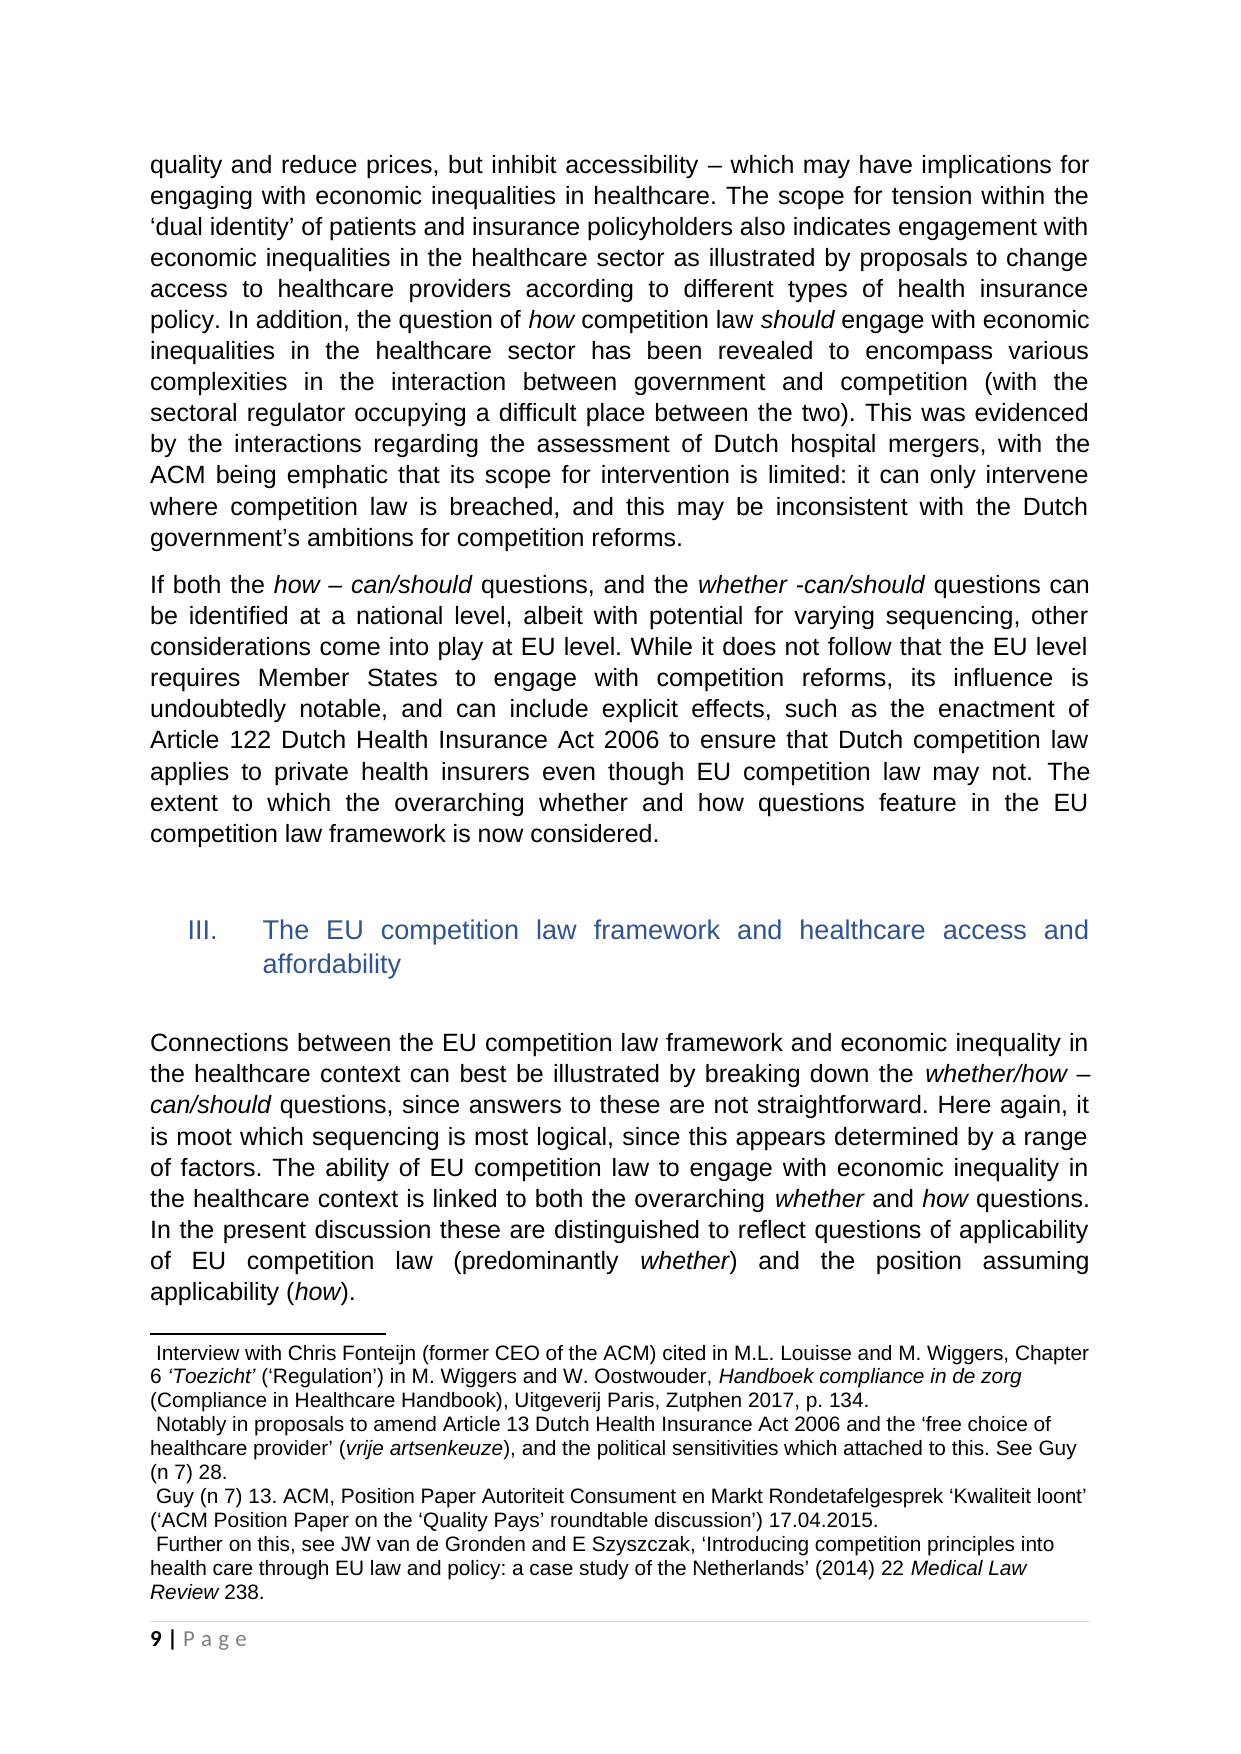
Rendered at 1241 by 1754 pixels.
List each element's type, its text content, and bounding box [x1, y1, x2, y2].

text The coexistence of two regimes (between approximately 2006 and 2015, prior to transfer of some NZa competition powers to the ACM), and the particular focus on the ‘general consumer interest’ indicate responses to the questions of how competition law can engage with economic inequalities in the healthcare sector. This can be illustrated by the scope for trade-offs and tensions between the aforementioned healthcare values where, for example, a merger may contribute to quality and reduce prices, but inhibit accessibility – which may have implications for engaging with economic inequalities in healthcare. The scope for tension within the ‘dual identity’ of patients and insurance policyholders also indicates engagement with economic inequalities in the healthcare sector as illustrated by proposals to change access to healthcare providers according to different types of health insurance policy. In addition, the question of how competition law should engage with economic inequalities in the healthcare sector has been revealed to encompass various complexities in the interaction between government and competition (with the sectoral regulator occupying a difficult place between the two). This was evidenced by the interactions regarding the assessment of Dutch hospital mergers, with the ACM being emphatic that its scope for intervention is limited: it can only intervene where competition law is breached, and this may be inconsistent with the Dutch government’s ambitions for competition reforms. [150, 150, 1090, 551]
text If both the how – can/should questions, and the whether -can/should questions can be identified at a national level, albeit with potential for varying sequencing, other considerations come into play at EU level. While it does not follow that the EU level requires Member States to engage with competition reforms, its influence is undoubtedly notable, and can include explicit effects, such as the enactment of Article 122 Dutch Health Insurance Act 2006 to ensure that Dutch competition law applies to private health insurers even though EU competition law may not. The extent to which the overarching whether and how questions feature in the EU competition law framework is now considered. [150, 570, 1090, 847]
subtitle The EU competition law framework and healthcare access and affordability [187, 914, 1090, 979]
text Connections between the EU competition law framework and economic inequality in the healthcare context can best be illustrated by breaking down the whether/how – can/should questions, since answers to these are not straightforward. Here again, it is moot which sequencing is most logical, since this appears determined by a range of factors. The ability of EU competition law to engage with economic inequality in the healthcare context is linked to both the overarching whether and how questions. In the present discussion these are distinguished to reflect questions of applicability of EU competition law (predominantly whether) and the position assuming applicability (how). [150, 1028, 1090, 1305]
